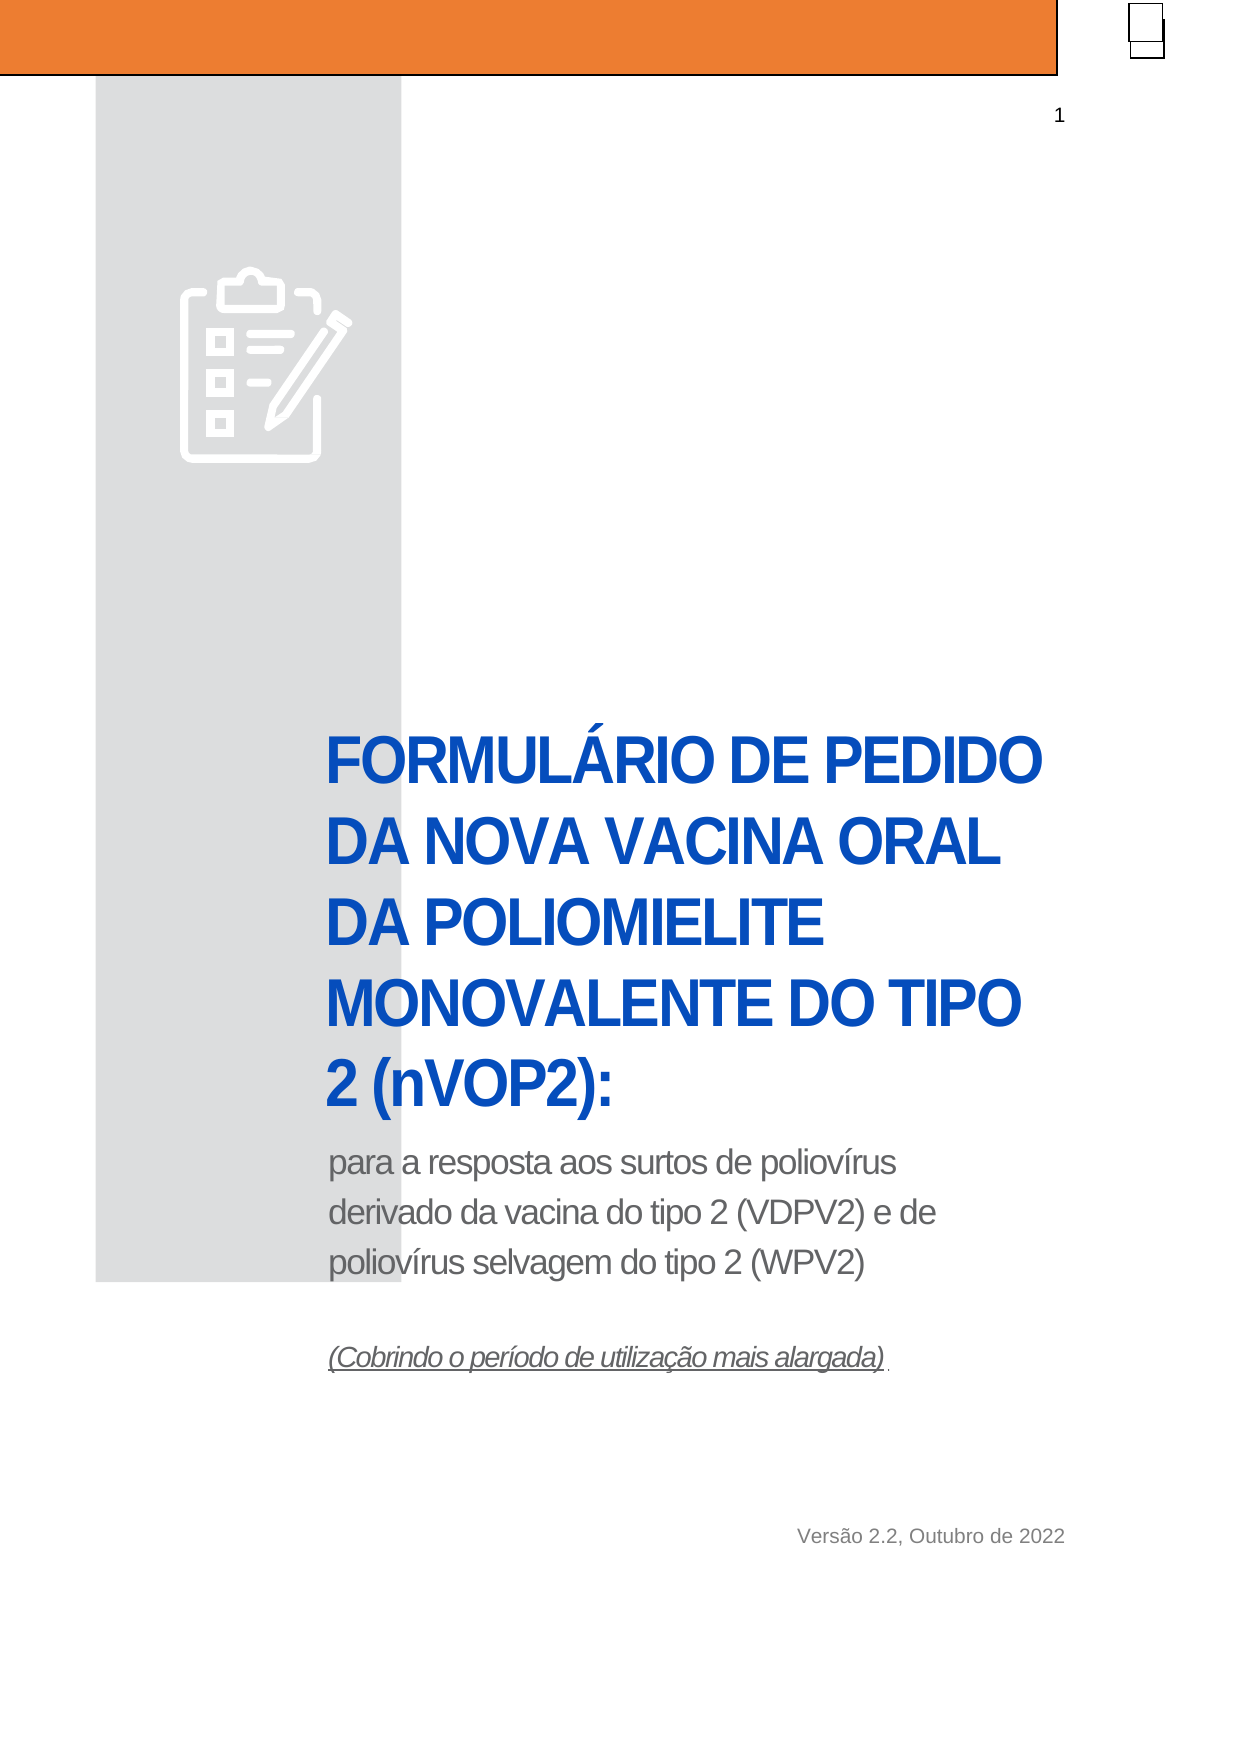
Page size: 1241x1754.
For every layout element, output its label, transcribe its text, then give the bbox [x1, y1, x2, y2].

text para a resposta aos surtos de poliovírus [328, 1142, 1025, 1182]
text FORMULÁRIO DE PEDIDO DA NOVA VACINA ORAL DA POLIOMIELITE MONOVALENTE DO TIPO 2 (nVOP2): [325, 720, 1053, 1121]
text (Cobrindo o período de utilização mais alargada) [328, 1340, 1025, 1374]
text derivado da vacina do tipo 2 (VDPV2) e de poliovírus selvagem do tipo 2 (WPV2) [328, 1191, 1025, 1282]
text Versão 2.2, Outubro de 2022 [175, 1527, 1065, 1548]
